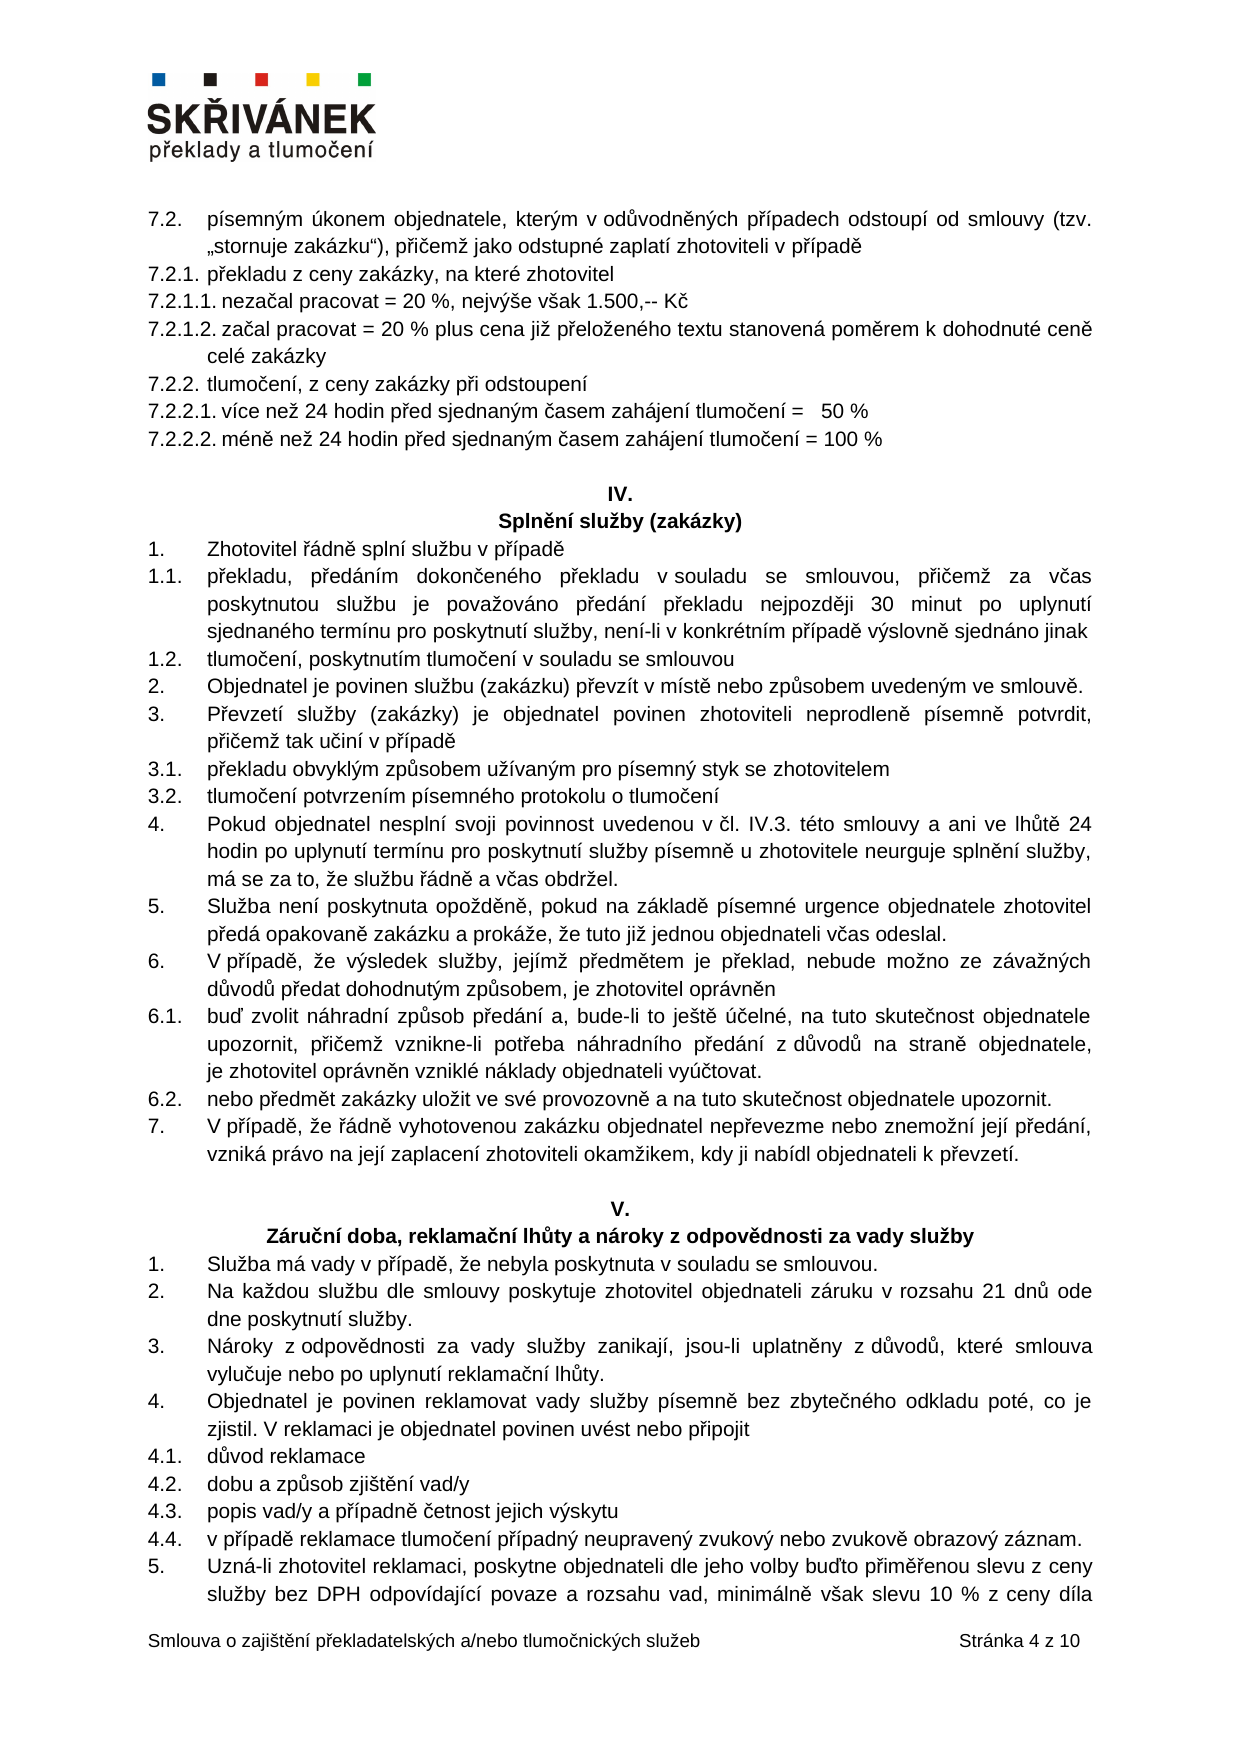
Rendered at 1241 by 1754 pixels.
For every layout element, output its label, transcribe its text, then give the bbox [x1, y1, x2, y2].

list nebo předmět zakázky uložit ve své provozovně a na tuto skutečnost objednatele upozornit. [148, 1087, 1092, 1111]
text IV. [148, 482, 1092, 506]
list tlumočení potvrzením písemného protokolu o tlumočení [148, 784, 1092, 808]
list začal pracovat = 20 % plus cena již přeloženého textu stanovená poměrem k dohodnuté ceně celé zakázky [148, 317, 1092, 368]
list písemným úkonem objednatele, kterým v odůvodněných případech odstoupí od smlouvy (tzv. „stornuje zakázku“), přičemž jako odstupné zaplatí zhotoviteli v případě [148, 207, 1092, 258]
list důvod reklamace [148, 1444, 1092, 1468]
list Objednatel je povinen reklamovat vady služby písemně bez zbytečného odkladu poté, co je zjistil. V reklamaci je objednatel povinen uvést nebo připojit [148, 1389, 1092, 1441]
list v případě reklamace tlumočení případný neupravený zvukový nebo zvukově obrazový záznam. [148, 1527, 1092, 1551]
text Záruční doba, reklamační lhůty a nároky z odpovědnosti za vady služby [148, 1224, 1092, 1248]
list Objednatel je povinen službu (zakázku) převzít v místě nebo způsobem uvedeným ve smlouvě. [148, 674, 1092, 698]
list Na každou službu dle smlouvy poskytuje zhotovitel objednateli záruku v rozsahu 21 dnů ode dne poskytnutí služby. [148, 1279, 1092, 1331]
picture [147, 73, 376, 162]
list V případě, že řádně vyhotovenou zakázku objednatel nepřevezme nebo znemožní její předání, vzniká právo na její zaplacení zhotoviteli okamžikem, kdy ji nabídl objednateli k převzetí. [148, 1114, 1092, 1166]
list Převzetí služby (zakázky) je objednatel povinen zhotoviteli neprodleně písemně potvrdit, přičemž tak učiní v případě [148, 702, 1092, 753]
list Služba není poskytnuta opožděně, pokud na základě písemné urgence objednatele zhotovitel předá opakovaně zakázku a prokáže, že tuto již jednou objednateli včas odeslal. [148, 894, 1092, 946]
list Nároky z odpovědnosti za vady služby zanikají, jsou-li uplatněny z důvodů, které smlouva vylučuje nebo po uplynutí reklamační lhůty. [148, 1334, 1092, 1386]
text Splnění služby (zakázky) [148, 509, 1092, 533]
list nezačal pracovat = 20 %, nejvýše však 1.500,-- Kč [148, 289, 1092, 313]
list V případě, že výsledek služby, jejímž předmětem je překlad, nebude možno ze závažných důvodů předat dohodnutým způsobem, je zhotovitel oprávněn [148, 949, 1092, 1001]
list překladu obvyklým způsobem užívaným pro písemný styk se zhotovitelem [148, 757, 1092, 781]
list Zhotovitel řádně splní službu v případě [148, 537, 1092, 561]
text V. [148, 1197, 1092, 1221]
list více než 24 hodin před sjednaným časem zahájení tlumočení = 50 % [148, 399, 1092, 423]
list buď zvolit náhradní způsob předání a, bude-li to ještě účelné, na tuto skutečnost objednatele upozornit, přičemž vznikne-li potřeba náhradního předání z důvodů na straně objednatele, je zhotovitel oprávněn vzniklé náklady objednateli vyúčtovat. [148, 1004, 1092, 1083]
list tlumočení, z ceny zakázky při odstoupení [148, 372, 1092, 396]
list méně než 24 hodin před sjednaným časem zahájení tlumočení = 100 % [148, 427, 1092, 451]
list Služba má vady v případě, že nebyla poskytnuta v souladu se smlouvou. [148, 1252, 1092, 1276]
list popis vad/y a případně četnost jejich výskytu [148, 1499, 1092, 1523]
list dobu a způsob zjištění vad/y [148, 1472, 1092, 1496]
list Pokud objednatel nesplní svoji povinnost uvedenou v čl. IV.3. této smlouvy a ani ve lhůtě 24 hodin po uplynutí termínu pro poskytnutí služby písemně u zhotovitele neurguje splnění služby, má se za to, že službu řádně a včas obdržel. [148, 812, 1092, 891]
list tlumočení, poskytnutím tlumočení v souladu se smlouvou [148, 647, 1092, 671]
list překladu, předáním dokončeného překladu v souladu se smlouvou, přičemž za včas poskytnutou službu je považováno předání překladu nejpozději 30 minut po uplynutí sjednaného termínu pro poskytnutí služby, není-li v konkrétním případě výslovně sjednáno jinak [148, 564, 1092, 643]
list překladu z ceny zakázky, na které zhotovitel [148, 262, 1092, 286]
